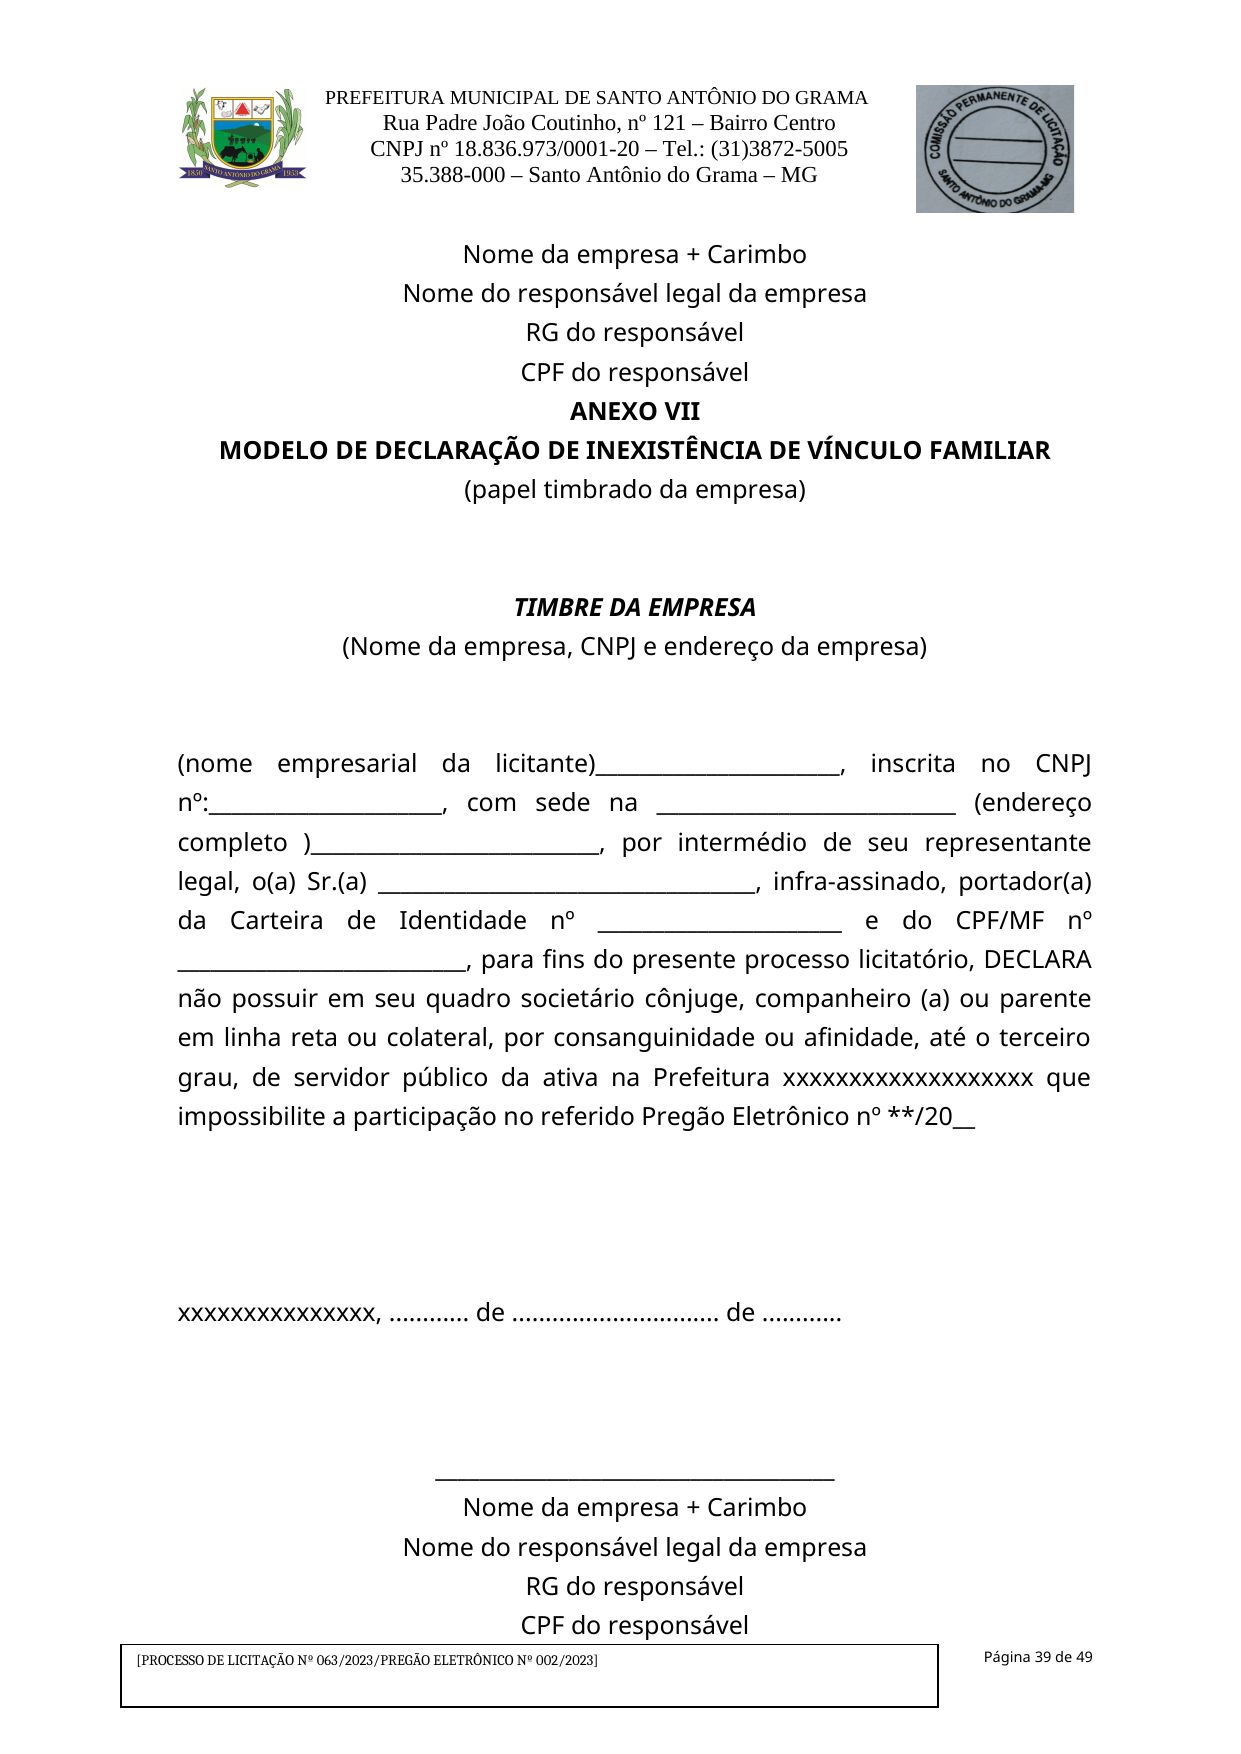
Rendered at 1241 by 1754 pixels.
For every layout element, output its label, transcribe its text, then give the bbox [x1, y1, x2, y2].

text xxxxxxxxxxxxxxx, ............ de ............................... de ............ [177, 1294, 1092, 1328]
text ____________________________________ [177, 1451, 1092, 1485]
text (papel timbrado da empresa) [177, 472, 1092, 506]
picture [178, 87, 307, 188]
text CPF do responsável [177, 354, 1092, 388]
text RG do responsável [177, 1568, 1092, 1602]
text Nome do responsável legal da empresa [177, 1529, 1092, 1563]
text RG do responsável [177, 315, 1092, 349]
text (Nome da empresa, CNPJ e endereço da empresa) [177, 628, 1092, 662]
text CPF do responsável [177, 1608, 1092, 1642]
text Nome da empresa + Carimbo [177, 237, 1092, 271]
text MODELO DE DECLARAÇÃO DE INEXISTÊNCIA DE VÍNCULO FAMILIAR [177, 433, 1092, 467]
picture [916, 85, 1075, 213]
text Nome da empresa + Carimbo [177, 1490, 1092, 1524]
text Nome do responsável legal da empresa [177, 276, 1092, 310]
text TIMBRE DA EMPRESA [177, 589, 1092, 623]
text (nome empresarial da licitante)______________________, inscrita no CNPJ nº:_____________________, com sede na ___________________________ (endereço completo )__________________________, por intermédio de seu representante legal, o(a) Sr.(a) __________________________________, infra-assinado, portador(a) da Carteira de Identidade nº ______________________ e do CPF/MF nº __________________________, para fins do presente processo licitatório, DECLARA não possuir em seu quadro societário cônjuge, companheiro (a) ou parente em linha reta ou colateral, por consanguinidade ou afinidade, até o terceiro grau, de servidor público da ativa na Prefeitura xxxxxxxxxxxxxxxxxxx que impossibilite a participação no referido Pregão Eletrônico nº **/20__ [177, 746, 1092, 1132]
text ANEXO VII [177, 393, 1092, 427]
